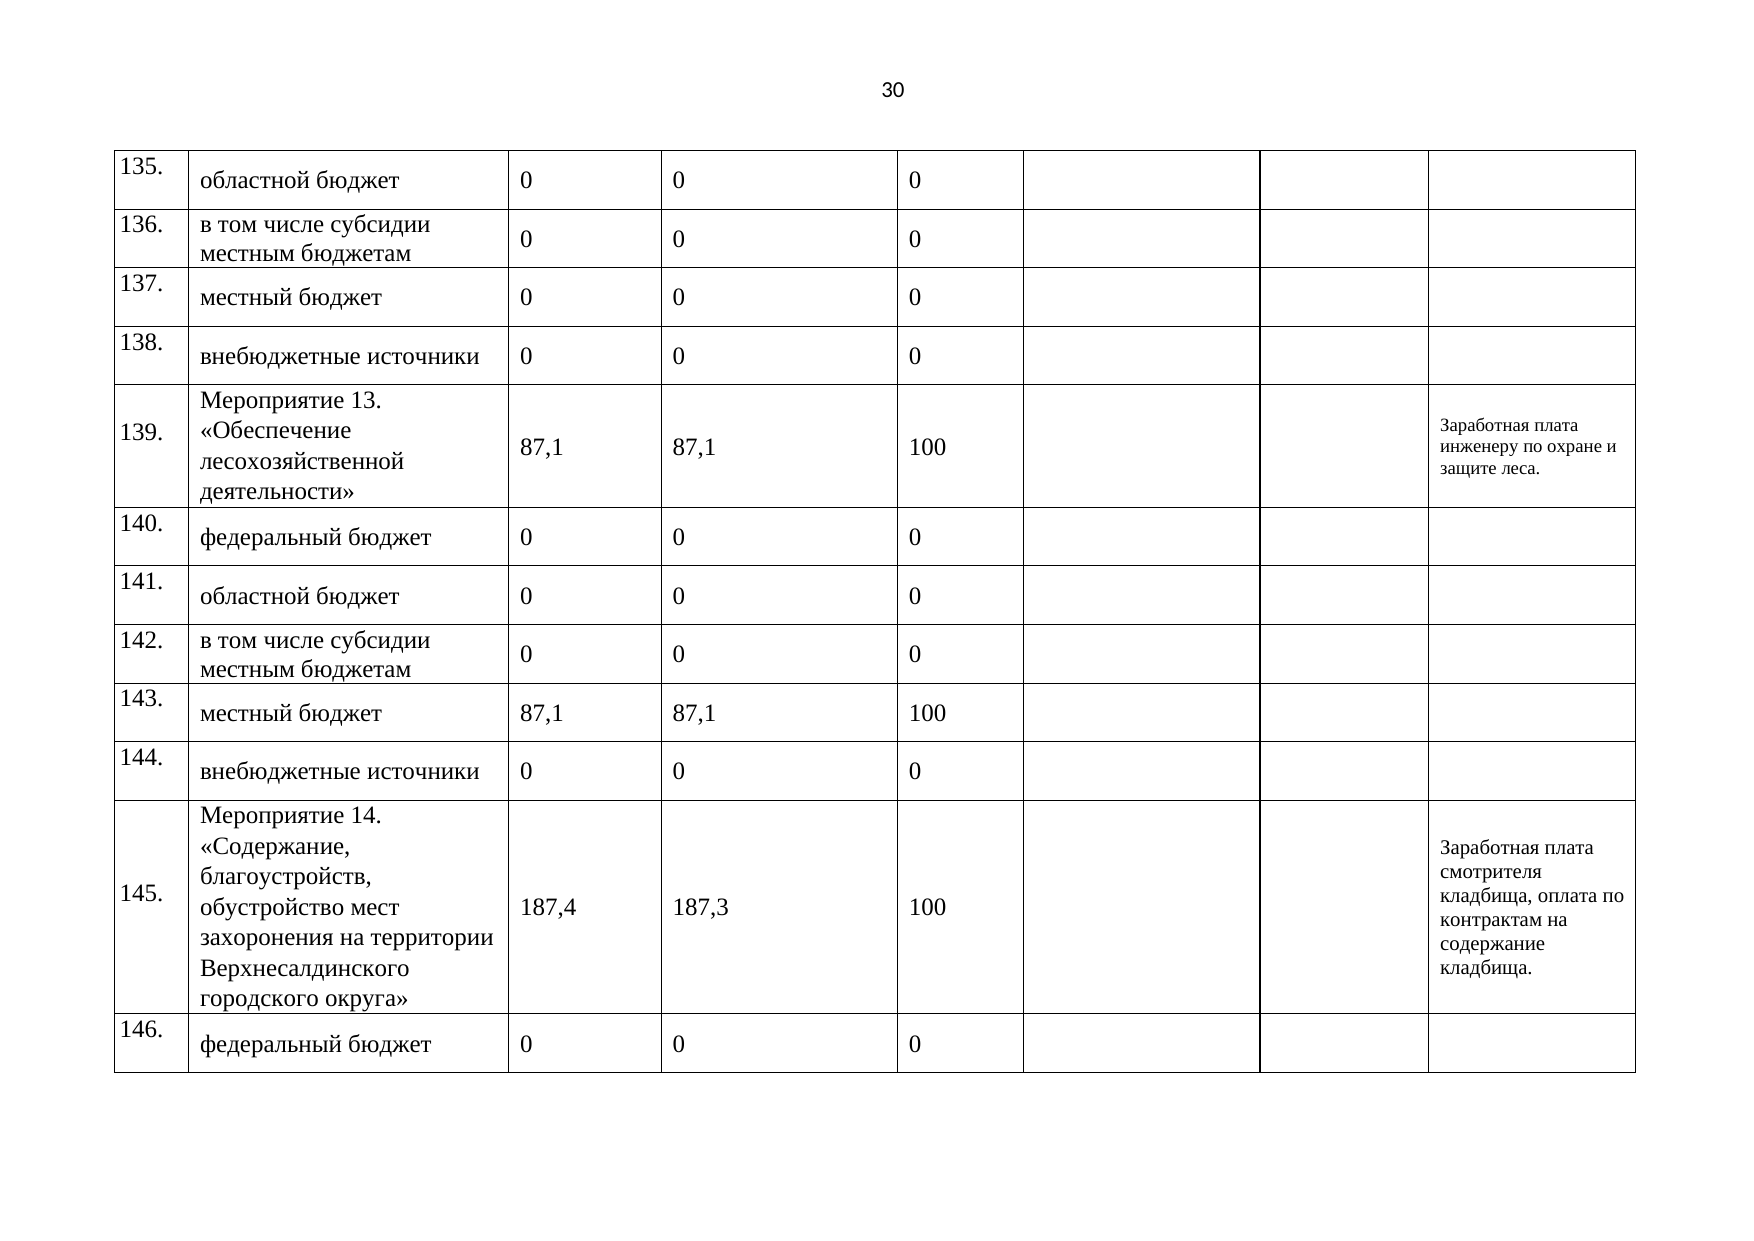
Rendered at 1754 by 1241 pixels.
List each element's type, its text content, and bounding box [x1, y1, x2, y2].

table_cell [1261, 385, 1428, 507]
table_cell [1429, 1014, 1635, 1072]
table_cell 0 [662, 1014, 897, 1072]
table_cell 0 [509, 151, 661, 208]
table_cell 0 [898, 151, 1023, 208]
table_cell 87,1 [662, 385, 897, 507]
table_cell [1261, 1014, 1428, 1072]
table_cell [115, 1014, 188, 1072]
table_cell [1261, 268, 1428, 326]
table_cell 0 [662, 508, 897, 565]
table_cell федеральный бюджет [189, 1014, 508, 1072]
table_cell [1429, 566, 1635, 624]
table_cell [1429, 151, 1635, 208]
table_cell 187,3 [662, 801, 897, 1013]
table_cell [1024, 684, 1259, 741]
table_cell в том числе субсидии местным бюджетам [189, 625, 508, 682]
table_cell 100 [898, 385, 1023, 507]
table_cell [1429, 742, 1635, 799]
table_cell 0 [898, 327, 1023, 384]
table_cell 0 [898, 742, 1023, 799]
table_cell внебюджетные источники [189, 327, 508, 384]
table_cell [1429, 327, 1635, 384]
table_cell [1429, 268, 1635, 326]
table_cell [115, 268, 188, 326]
table_cell 0 [898, 1014, 1023, 1072]
table_cell [1024, 210, 1259, 267]
table_cell [1261, 684, 1428, 741]
table_cell внебюджетные источники [189, 742, 508, 799]
table_cell [1024, 268, 1259, 326]
table_cell [115, 625, 188, 682]
table_cell 0 [662, 268, 897, 326]
table_cell Мероприятие 13. «Обеспечение лесохозяйственной деятельности» [189, 385, 508, 507]
table_cell [115, 801, 188, 1013]
table_cell 0 [509, 210, 661, 267]
table_cell 0 [509, 508, 661, 565]
table_cell [1261, 625, 1428, 682]
table_cell Заработная плата смотрителя кладбища, оплата по контрактам на содержание кладбища. [1429, 801, 1635, 1013]
table_cell 0 [898, 508, 1023, 565]
table_cell федеральный бюджет [189, 508, 508, 565]
table_cell [115, 385, 188, 507]
table_cell [1261, 566, 1428, 624]
table_cell [1024, 508, 1259, 565]
table_cell [1024, 801, 1259, 1013]
table_cell 0 [898, 625, 1023, 682]
table_cell 0 [509, 742, 661, 799]
table_cell [1261, 742, 1428, 799]
table_cell 0 [898, 210, 1023, 267]
table_cell [115, 742, 188, 799]
table_cell [1429, 508, 1635, 565]
table_cell местный бюджет [189, 684, 508, 741]
table_cell 0 [662, 625, 897, 682]
table_cell [115, 684, 188, 741]
table_cell [115, 151, 188, 208]
table_cell [1261, 801, 1428, 1013]
table_cell [1024, 566, 1259, 624]
table_cell 0 [662, 210, 897, 267]
table_cell 0 [509, 566, 661, 624]
table_cell Заработная плата инженеру по охране и защите леса. [1429, 385, 1635, 507]
table_cell 0 [662, 742, 897, 799]
table_cell [1024, 625, 1259, 682]
table_cell 0 [509, 625, 661, 682]
table_cell 187,4 [509, 801, 661, 1013]
table_cell 0 [509, 1014, 661, 1072]
table_cell областной бюджет [189, 151, 508, 208]
table_cell [1024, 385, 1259, 507]
table_cell [1024, 1014, 1259, 1072]
table_cell [1261, 327, 1428, 384]
table_cell областной бюджет [189, 566, 508, 624]
table_cell 0 [898, 268, 1023, 326]
table_cell 87,1 [662, 684, 897, 741]
table_cell 100 [898, 684, 1023, 741]
table_cell [115, 327, 188, 384]
table_cell 0 [662, 566, 897, 624]
table_cell [1024, 742, 1259, 799]
table_cell [1261, 210, 1428, 267]
table_cell [1429, 210, 1635, 267]
table_cell 100 [898, 801, 1023, 1013]
table_cell 0 [662, 327, 897, 384]
table_cell [115, 210, 188, 267]
table_cell [1429, 625, 1635, 682]
table_cell Мероприятие 14. «Содержание, благоустройств, обустройство мест захоронения на территории Верхнесалдинского городского округа» [189, 801, 508, 1013]
table_cell 0 [662, 151, 897, 208]
table_cell [1261, 151, 1428, 208]
table_cell 87,1 [509, 385, 661, 507]
table_cell 0 [898, 566, 1023, 624]
table_cell 87,1 [509, 684, 661, 741]
table_cell [115, 566, 188, 624]
table_cell [1261, 508, 1428, 565]
table_cell 0 [509, 268, 661, 326]
table_cell 0 [509, 327, 661, 384]
table_cell местный бюджет [189, 268, 508, 326]
table_cell [1024, 327, 1259, 384]
table_cell [1024, 151, 1259, 208]
table_cell [1429, 684, 1635, 741]
table_cell [115, 508, 188, 565]
table_cell в том числе субсидии местным бюджетам [189, 210, 508, 267]
